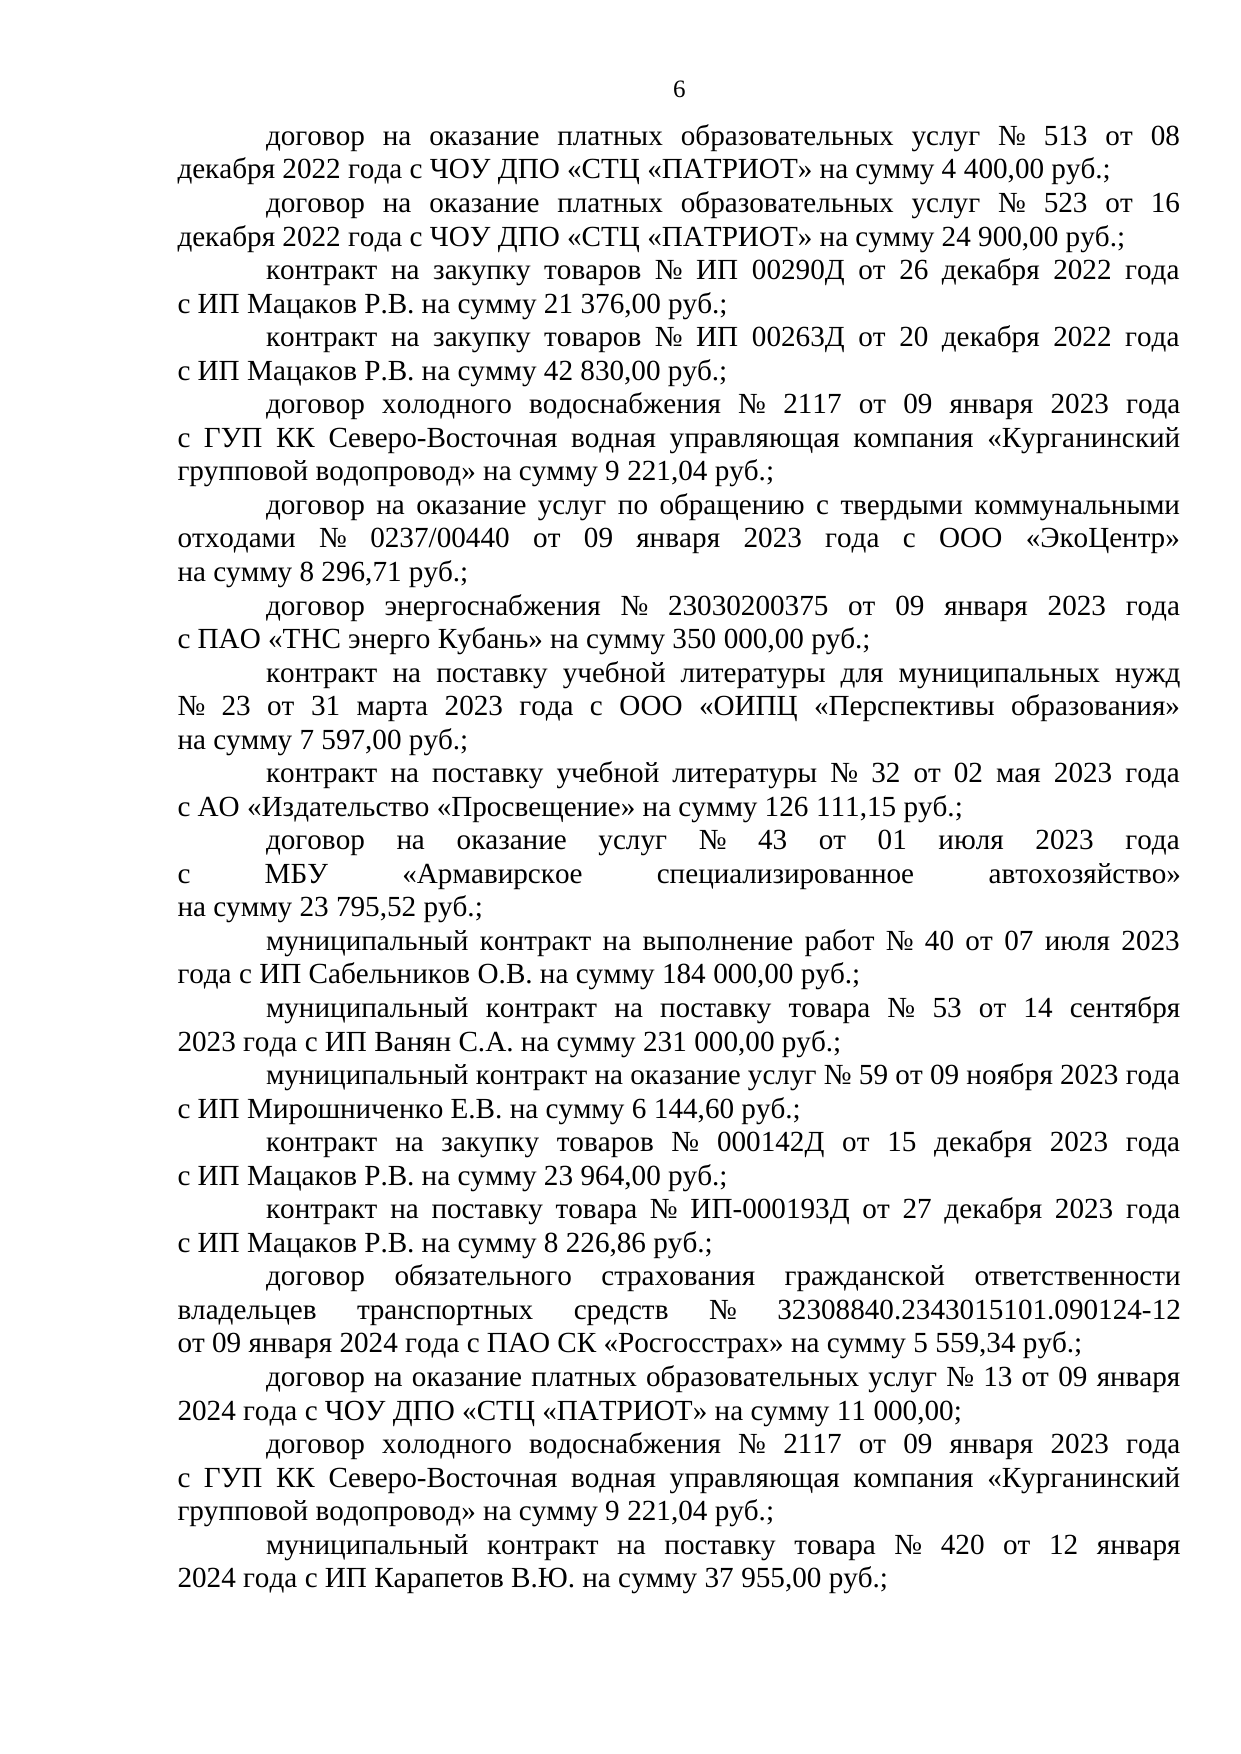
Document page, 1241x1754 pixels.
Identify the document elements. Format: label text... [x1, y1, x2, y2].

text контракт на закупку товаров № 000142Д от 15 декабря 2023 года с ИП Мацаков Р.В. на сумму 23 964,00 руб.; [177, 1124, 1181, 1191]
text договор на оказание платных образовательных услуг № 523 от 16 декабря 2022 года с ЧОУ ДПО «СТЦ «ПАТРИОТ» на сумму 24 900,00 руб.; [177, 185, 1181, 252]
text договор обязательного страхования гражданской ответственности владельцев транспортных средств № 32308840.2343015101.090124-12 от 09 января 2024 года с ПАО СК «Росгосстрах» на сумму 5 559,34 руб.; [177, 1258, 1181, 1359]
text контракт на поставку учебной литературы № 32 от 02 мая 2023 года с АО «Издательство «Просвещение» на сумму 126 111,15 руб.; [177, 755, 1181, 822]
text муниципальный контракт на поставку товара № 53 от 14 сентября 2023 года с ИП Ванян С.А. на сумму 231 000,00 руб.; [177, 990, 1181, 1057]
text договор энергоснабжения № 23030200375 от 09 января 2023 года с ПАО «ТНС энерго Кубань» на сумму 350 000,00 руб.; [177, 588, 1181, 655]
text договор холодного водоснабжения № 2117 от 09 января 2023 года с ГУП КК Северо-Восточная водная управляющая компания «Курганинский групповой водопровод» на сумму 9 221,04 руб.; [177, 386, 1181, 487]
text контракт на поставку товара № ИП-000193Д от 27 декабря 2023 года с ИП Мацаков Р.В. на сумму 8 226,86 руб.; [177, 1191, 1181, 1258]
text муниципальный контракт на оказание услуг № 59 от 09 ноября 2023 года с ИП Мирошниченко Е.В. на сумму 6 144,60 руб.; [177, 1057, 1181, 1124]
text контракт на закупку товаров № ИП 00263Д от 20 декабря 2022 года с ИП Мацаков Р.В. на сумму 42 830,00 руб.; [177, 319, 1181, 386]
text договор на оказание услуг № 43 от 01 июля 2023 года с МБУ «Армавирское специализированное автохозяйство» на сумму 23 795,52 руб.; [177, 822, 1181, 923]
text договор холодного водоснабжения № 2117 от 09 января 2023 года с ГУП КК Северо-Восточная водная управляющая компания «Курганинский групповой водопровод» на сумму 9 221,04 руб.; [177, 1426, 1181, 1527]
text контракт на поставку учебной литературы для муниципальных нужд № 23 от 31 марта 2023 года с ООО «ОИПЦ «Перспективы образования» на сумму 7 597,00 руб.; [177, 655, 1181, 755]
text договор на оказание платных образовательных услуг № 13 от 09 января 2024 года с ЧОУ ДПО «СТЦ «ПАТРИОТ» на сумму 11 000,00; [177, 1359, 1181, 1426]
text муниципальный контракт на выполнение работ № 40 от 07 июля 2023 года с ИП Сабельников О.В. на сумму 184 000,00 руб.; [177, 923, 1181, 990]
text контракт на закупку товаров № ИП 00290Д от 26 декабря 2022 года с ИП Мацаков Р.В. на сумму 21 376,00 руб.; [177, 252, 1181, 319]
text договор на оказание платных образовательных услуг № 513 от 08 декабря 2022 года с ЧОУ ДПО «СТЦ «ПАТРИОТ» на сумму 4 400,00 руб.; [177, 118, 1181, 185]
text договор на оказание услуг по обращению с твердыми коммунальными отходами № 0237/00440 от 09 января 2023 года с ООО «ЭкоЦентр» на сумму 8 296,71 руб.; [177, 487, 1181, 588]
text муниципальный контракт на поставку товара № 420 от 12 января 2024 года с ИП Карапетов В.Ю. на сумму 37 955,00 руб.; [177, 1527, 1181, 1594]
